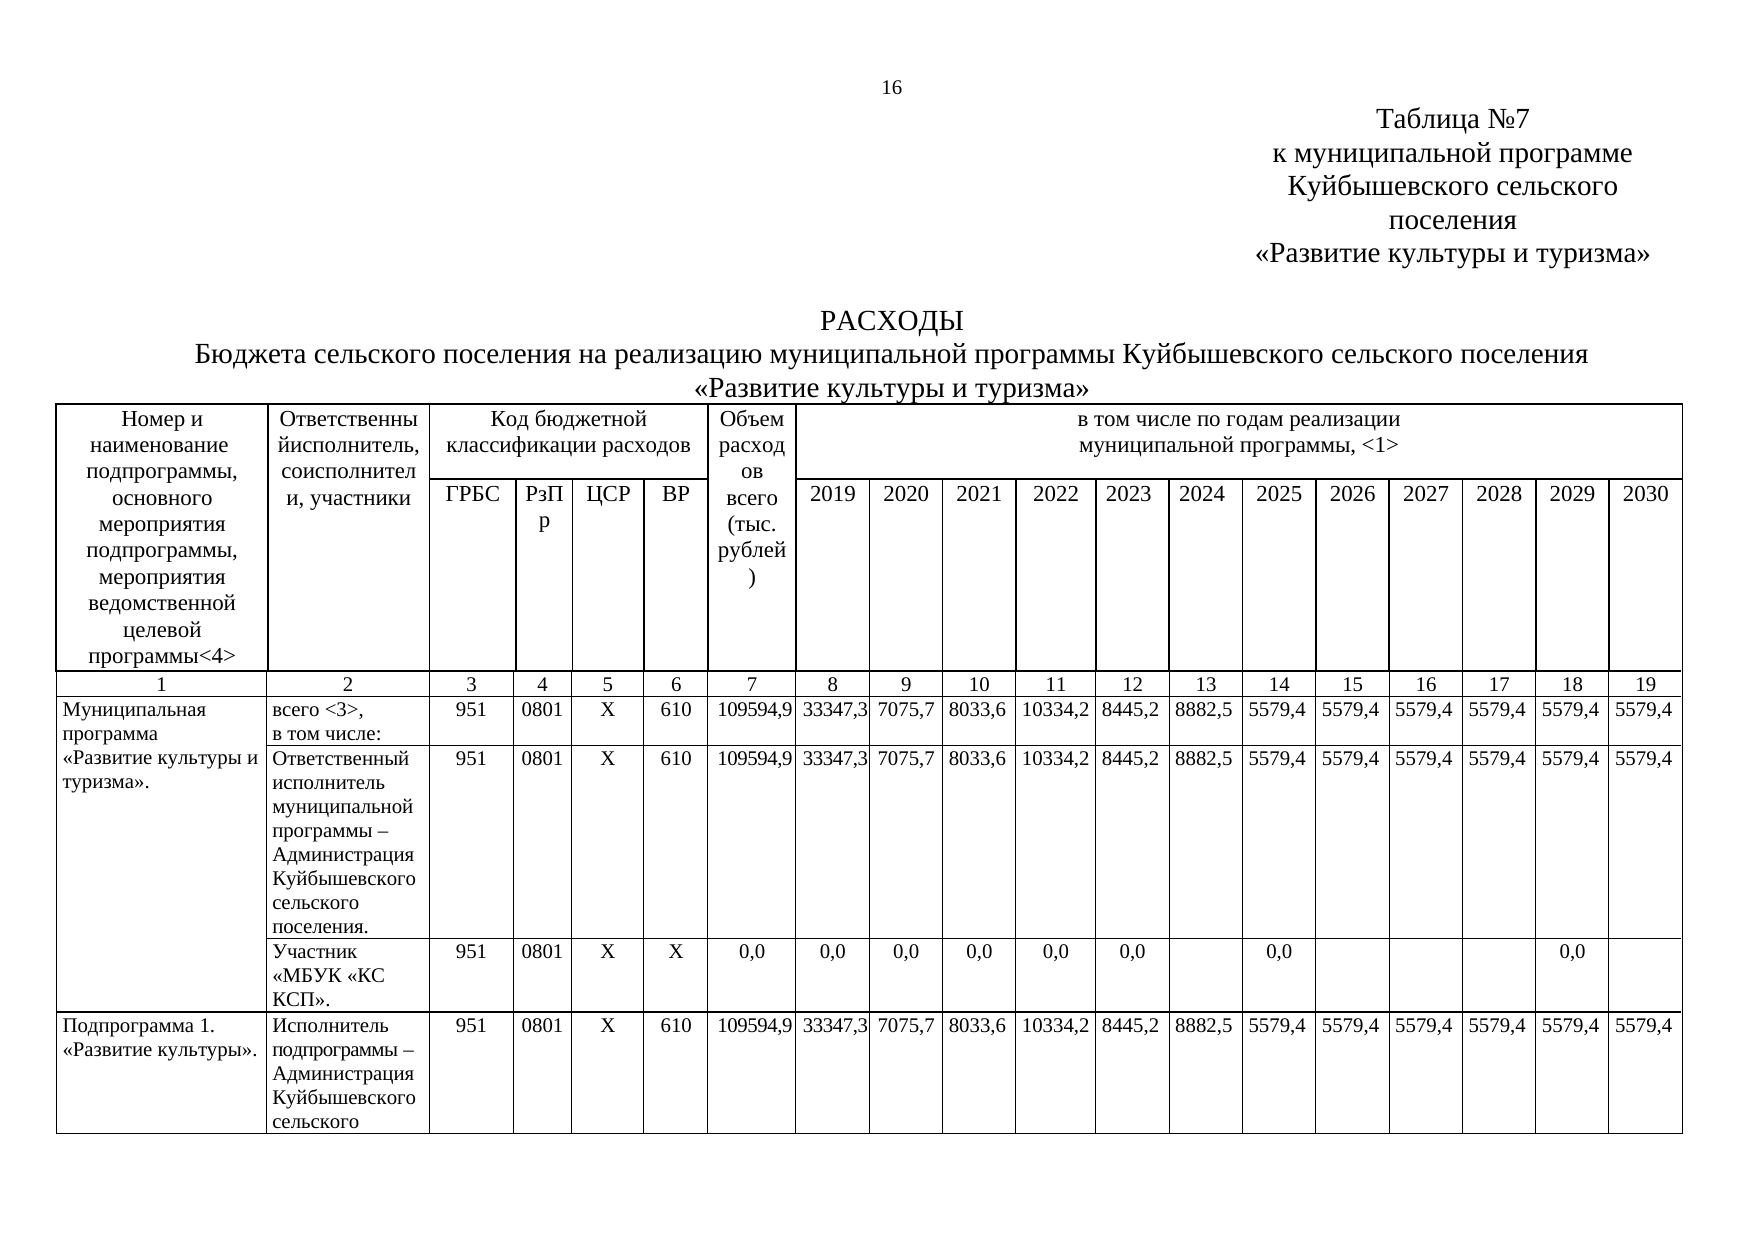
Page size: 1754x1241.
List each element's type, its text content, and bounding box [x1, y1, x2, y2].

table_cell 7075,7 [870, 746, 942, 938]
table_cell [1609, 938, 1682, 1011]
table_cell 2020 [870, 480, 942, 670]
table_cell 5579,4 [1243, 697, 1315, 745]
table_cell 7075,7 [870, 697, 942, 745]
table_header Код бюджетной классификации расходов [430, 405, 707, 478]
table_cell 2023 [1097, 480, 1168, 670]
table_cell 8033,6 [943, 697, 1015, 745]
table_cell 5579,4 [1536, 697, 1608, 745]
table_header Номер и наименование подпрограммы, основного мероприятия подпрограммы, мероприятия ведомственной целевой программы<4> [57, 405, 267, 670]
table_cell 1 [57, 672, 266, 696]
table_cell 2029 [1537, 480, 1608, 670]
table_cell 2019 [797, 480, 869, 670]
table_cell 109594,9 [708, 746, 795, 938]
table_cell ГРБС [430, 480, 515, 670]
table_cell 7075,7 [870, 1013, 942, 1133]
table_cell 5579,4 [1243, 746, 1315, 938]
table_cell 5579,4 [1316, 746, 1389, 938]
table_cell 5579,4 [1463, 1013, 1535, 1133]
table_cell 0,0 [1096, 939, 1169, 1011]
table_cell Участник «МБУК «КС КСП». [267, 939, 429, 1011]
table_cell 8 [796, 672, 869, 696]
table_cell 0,0 [870, 939, 942, 1011]
table_cell 5 [572, 672, 643, 696]
table_cell 5579,4 [1536, 1013, 1608, 1133]
table_cell 4 [514, 672, 571, 696]
table_cell ЦСР [573, 480, 643, 670]
table_cell 3 [430, 672, 513, 696]
table_cell 15 [1316, 672, 1389, 696]
table_cell 2 [267, 672, 429, 696]
table_cell 5579,4 [1390, 697, 1462, 745]
table_cell 8445,2 [1096, 697, 1169, 745]
table_cell [1170, 939, 1242, 1011]
table_header Объем расходов всего (тыс. рублей) [709, 405, 795, 670]
table_cell 610 [644, 697, 707, 745]
table_cell 0,0 [1536, 939, 1608, 1011]
table_cell 5579,4 [1463, 746, 1535, 938]
table_cell 12 [1096, 672, 1169, 696]
table_cell 14 [1243, 672, 1315, 696]
table_cell 2024 [1170, 480, 1242, 670]
table_cell 5579,4 [1316, 1013, 1389, 1133]
table_cell 610 [644, 1013, 707, 1133]
table_cell Ответственный исполнитель муниципальной программы – Администрация Куйбышевского сельского поселения. [267, 746, 429, 938]
table_cell 8445,2 [1096, 746, 1169, 938]
table_cell 610 [644, 746, 707, 938]
table_header в том числе по годам реализации муниципальной программы, <1> [797, 405, 1682, 478]
table_cell 0,0 [708, 939, 795, 1011]
table_cell 951 [430, 746, 513, 938]
table_cell 0801 [514, 939, 571, 1011]
table_cell 0801 [514, 746, 571, 938]
table_cell 2028 [1463, 480, 1535, 670]
table_cell 5579,4 [1390, 1013, 1462, 1133]
table_cell 2025 [1243, 480, 1315, 670]
table_cell 5579,4 [1316, 697, 1389, 745]
table_cell 0,0 [943, 939, 1015, 1011]
table_cell 33347,3 [796, 746, 869, 938]
table_cell 8033,6 [943, 1013, 1015, 1133]
table_cell 18 [1536, 672, 1608, 696]
table_cell 5579,4 [1390, 746, 1462, 938]
table_cell 2030 [1610, 480, 1682, 670]
table_cell 2022 [1017, 480, 1095, 670]
table_cell 5579,4 [1609, 1011, 1682, 1133]
text к муниципальной программе [1240, 135, 1665, 168]
text Куйбышевского сельского поселения [1240, 168, 1665, 236]
table_cell 8882,5 [1170, 1013, 1242, 1133]
table_cell 109594,9 [708, 697, 795, 745]
table_cell [1316, 939, 1389, 1011]
table_cell 0801 [514, 1013, 571, 1133]
table_cell 9 [870, 672, 942, 696]
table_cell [267, 1013, 429, 1133]
table_cell 5579,4 [1609, 696, 1682, 745]
table_cell 0,0 [1243, 939, 1315, 1011]
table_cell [57, 1013, 266, 1133]
table_cell 10334,2 [1016, 746, 1095, 938]
table_header Ответственныйисполнитель,соисполнители, участники [269, 405, 429, 670]
table_cell 5579,4 [1463, 697, 1535, 745]
table_cell 17 [1463, 672, 1535, 696]
table_cell 2021 [943, 480, 1015, 670]
table_cell 8882,5 [1170, 746, 1242, 938]
table_cell 13 [1170, 672, 1242, 696]
table_cell X [572, 697, 643, 745]
table_cell 951 [430, 697, 513, 745]
table_cell 8033,6 [943, 746, 1015, 938]
text Бюджета сельского поселения на реализацию муниципальной программы Куйбышевского сельского поселения [118, 336, 1665, 370]
table_cell 2026 [1317, 480, 1388, 670]
table_cell 5579,4 [1609, 745, 1682, 938]
table_cell всего <3>, в том числе: [267, 697, 429, 745]
table_cell [1463, 939, 1535, 1011]
table_cell Муниципальная программа «Развитие культуры и туризма». [57, 697, 266, 1011]
text РАСХОДЫ [118, 303, 1665, 336]
table_cell 5579,4 [1243, 1013, 1315, 1133]
table_cell 7 [708, 672, 795, 696]
text «Развитие культуры и туризма» [118, 370, 1665, 403]
table_cell 10334,2 [1016, 1013, 1095, 1133]
table_cell X [572, 1013, 643, 1133]
table_cell 951 [430, 939, 513, 1011]
table_cell 0,0 [796, 939, 869, 1011]
table_cell 2027 [1390, 480, 1462, 670]
text «Развитие культуры и туризма» [1240, 236, 1665, 269]
table_cell 33347,3 [796, 697, 869, 745]
text Таблица №7 [1240, 101, 1665, 135]
table_cell 109594,9 [708, 1013, 795, 1133]
table_cell 16 [1390, 672, 1462, 696]
table_cell X [572, 746, 643, 938]
table_cell 8882,5 [1170, 697, 1242, 745]
table_cell [1390, 939, 1462, 1011]
table_cell 951 [430, 1013, 513, 1133]
table_cell X [644, 939, 707, 1011]
table_cell 19 [1609, 670, 1682, 696]
table_cell РзПр [517, 480, 572, 670]
table_cell 10334,2 [1016, 697, 1095, 745]
table_cell 6 [644, 672, 707, 696]
table_cell 8445,2 [1096, 1013, 1169, 1133]
table_cell 5579,4 [1536, 746, 1608, 938]
table_cell 0801 [514, 697, 571, 745]
table_cell 0,0 [1016, 939, 1095, 1011]
table_cell ВР [645, 480, 707, 670]
table_cell 10 [943, 672, 1015, 696]
table_cell 33347,3 [796, 1013, 869, 1133]
table_cell 11 [1016, 672, 1095, 696]
table_cell X [572, 939, 643, 1011]
